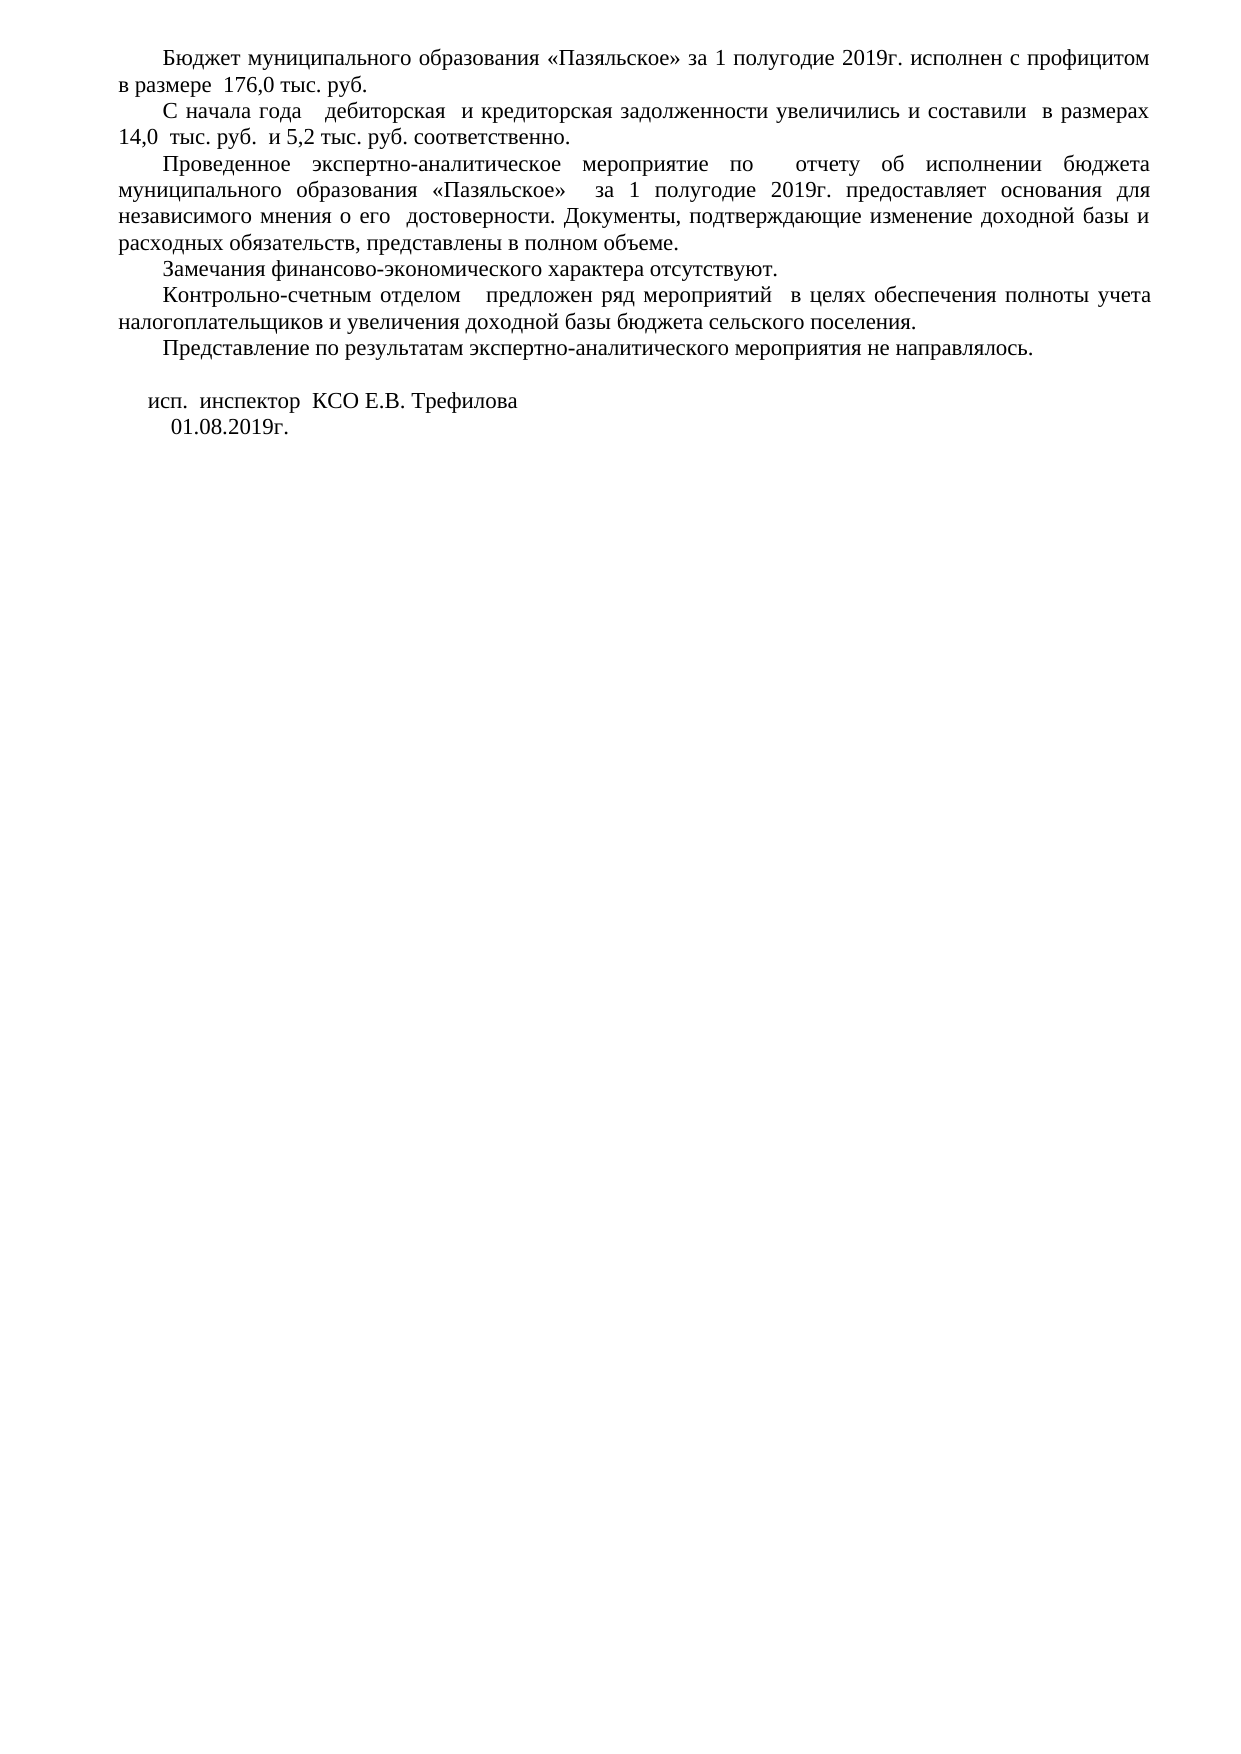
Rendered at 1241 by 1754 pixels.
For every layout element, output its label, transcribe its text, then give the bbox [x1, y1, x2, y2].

text Представление по результатам экспертно-аналитического мероприятия не направлялось. [118, 334, 1152, 361]
text исп. инспектор КСО Е.В. Трефилова [118, 387, 1152, 413]
text С начала года дебиторская и кредиторская задолженности увеличились и составили в размерах 14,0 тыс. руб. и 5,2 тыс. руб. соответственно. [118, 97, 1152, 150]
text Бюджет муниципального образования «Пазяльское» за 1 полугодие 2019г. исполнен с профицитом в размере 176,0 тыс. руб. [118, 44, 1152, 97]
text 01.08.2019г. [118, 413, 1152, 440]
text Замечания финансово-экономического характера отсутствуют. [118, 255, 1152, 282]
text Контрольно-счетным отделом предложен ряд мероприятий в целях обеспечения полноты учета налогоплательщиков и увеличения доходной базы бюджета сельского поселения. [118, 282, 1152, 334]
text Проведенное экспертно-аналитическое мероприятие по отчету об исполнении бюджета муниципального образования «Пазяльское» за 1 полугодие 2019г. предоставляет основания для независимого мнения о его достоверности. Документы, подтверждающие изменение доходной базы и расходных обязательств, представлены в полном объеме. [118, 150, 1152, 255]
